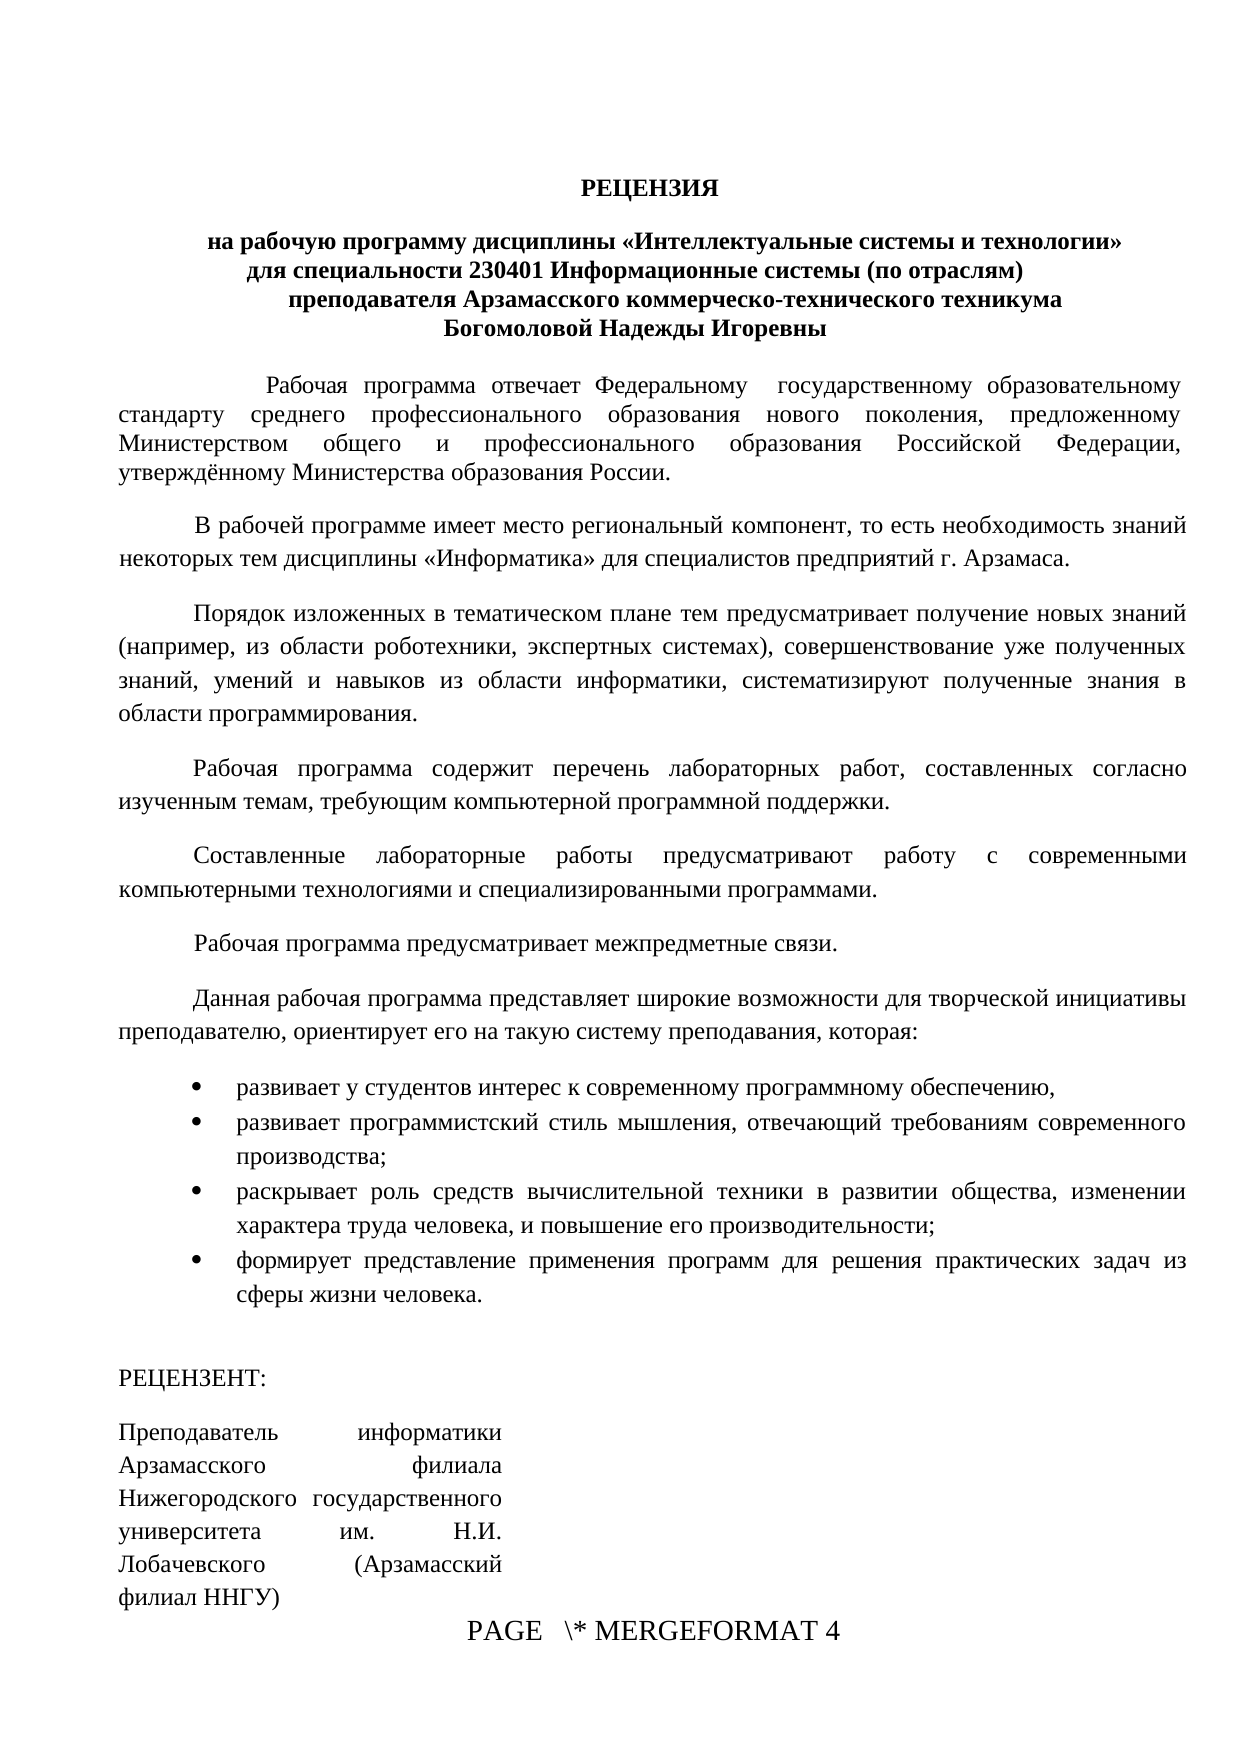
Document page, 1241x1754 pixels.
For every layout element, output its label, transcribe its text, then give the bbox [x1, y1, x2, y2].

text на рабочую программу дисциплины «Интеллектуальные системы и технологии» для специальности 230401 Информационные системы (по отраслям) [133, 226, 1137, 284]
list формирует представление применения программ для решения практических задач из сферы жизни человека. [192, 1241, 1187, 1309]
text Преподаватель информатики Арзамасского филиала Нижегородского государственного университета им. Н.И. Лобачевского (Арзамасский филиал ННГУ) [118, 1417, 502, 1611]
text В рабочей программе имеет место региональный компонент, то есть необходимость знаний некоторых тем дисциплины «Информатика» для специалистов предприятий г. Арзамаса. [119, 506, 1187, 573]
text преподавателя Арзамасского коммерческо-технического техникума Богомоловой Надежды Игоревны [133, 284, 1137, 341]
text Порядок изложенных в тематическом плане тем предусматривает получение новых знаний (например, из области роботехники, экспертных системах), совершенствование уже полученных знаний, умений и навыков из области информатики, систематизируют полученные знания в области программирования. [118, 594, 1187, 728]
list развивает у студентов интерес к современному программному обеспечению, [192, 1067, 1187, 1102]
list раскрывает роль средств вычислительной техники в развитии общества, изменении характера труда человека, и повышение его производительности; [192, 1173, 1187, 1241]
list развивает программистский стиль мышления, отвечающий требованиям современного производства; [192, 1104, 1187, 1172]
text Рабочая программа предусматривает межпредметные связи. [194, 925, 1187, 958]
text Рабочая программа отвечает Федеральному государственному образовательному стандарту среднего профессионального образования нового поколения, предложенному Министерством общего и профессионального образования Российской Федерации, утверждённому Министерства образования России. [118, 370, 1181, 485]
text Составленные лабораторные работы предусматривают работу с современными компьютерными технологиями и специализированными программами. [119, 837, 1187, 904]
text Рабочая программа содержит перечень лабораторных работ, составленных согласно изученным темам, требующим компьютерной программной поддержки. [118, 749, 1187, 816]
text Данная рабочая программа представляет широкие возможности для творческой инициативы преподавателю, ориентирует его на такую систему преподавания, которая: [118, 979, 1187, 1046]
text РЕЦЕНЗИЯ [118, 173, 1181, 201]
text РЕЦЕНЗЕНТ: [118, 1363, 1181, 1392]
